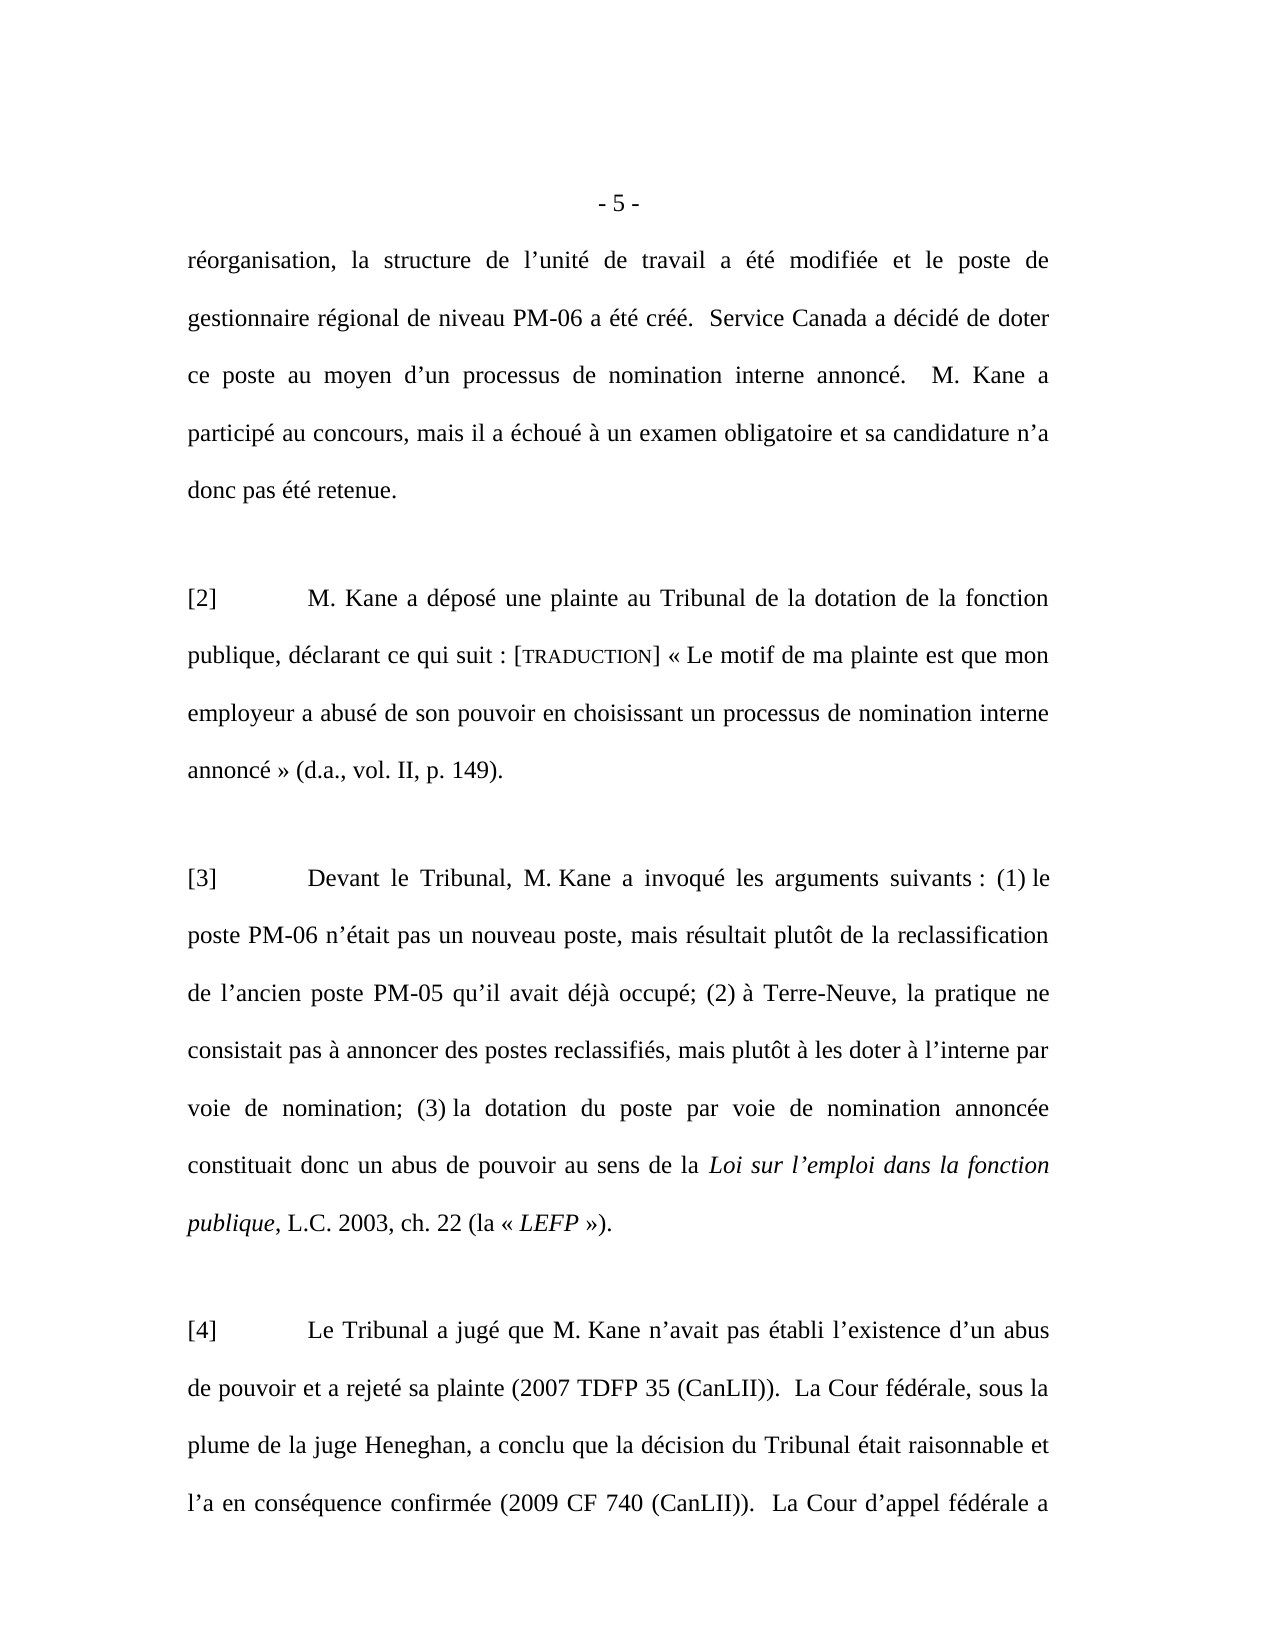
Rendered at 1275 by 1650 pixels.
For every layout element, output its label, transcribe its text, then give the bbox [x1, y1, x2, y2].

text Devant le Tribunal, M. Kane a invoqué les arguments suivants : (1) le poste PM-06 n’était pas un nouveau poste, mais résultait plutôt de la reclassification de l’ancien poste PM-05 qu’il avait déjà occupé; (2) à Terre-Neuve, la pratique ne consistait pas à annoncer des postes reclassifiés, mais plutôt à les doter à l’interne par voie de nomination; (3) la dotation du poste par voie de nomination annoncée constituait donc un abus de pouvoir au sens de la Loi sur l’emploi dans la fonction publique, L.C. 2003, ch. 22 (la « LEFP »). [187, 863, 1050, 1236]
text M. Kane a déposé une plainte au Tribunal de la dotation de la fonction publique, déclarant ce qui suit : [traduction] « Le motif de ma plainte est que mon employeur a abusé de son pouvoir en choisissant un processus de nomination interne annoncé » (d.a., vol. II, p. 149). [187, 583, 1050, 784]
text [187, 1315, 1050, 1516]
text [187, 245, 1050, 504]
